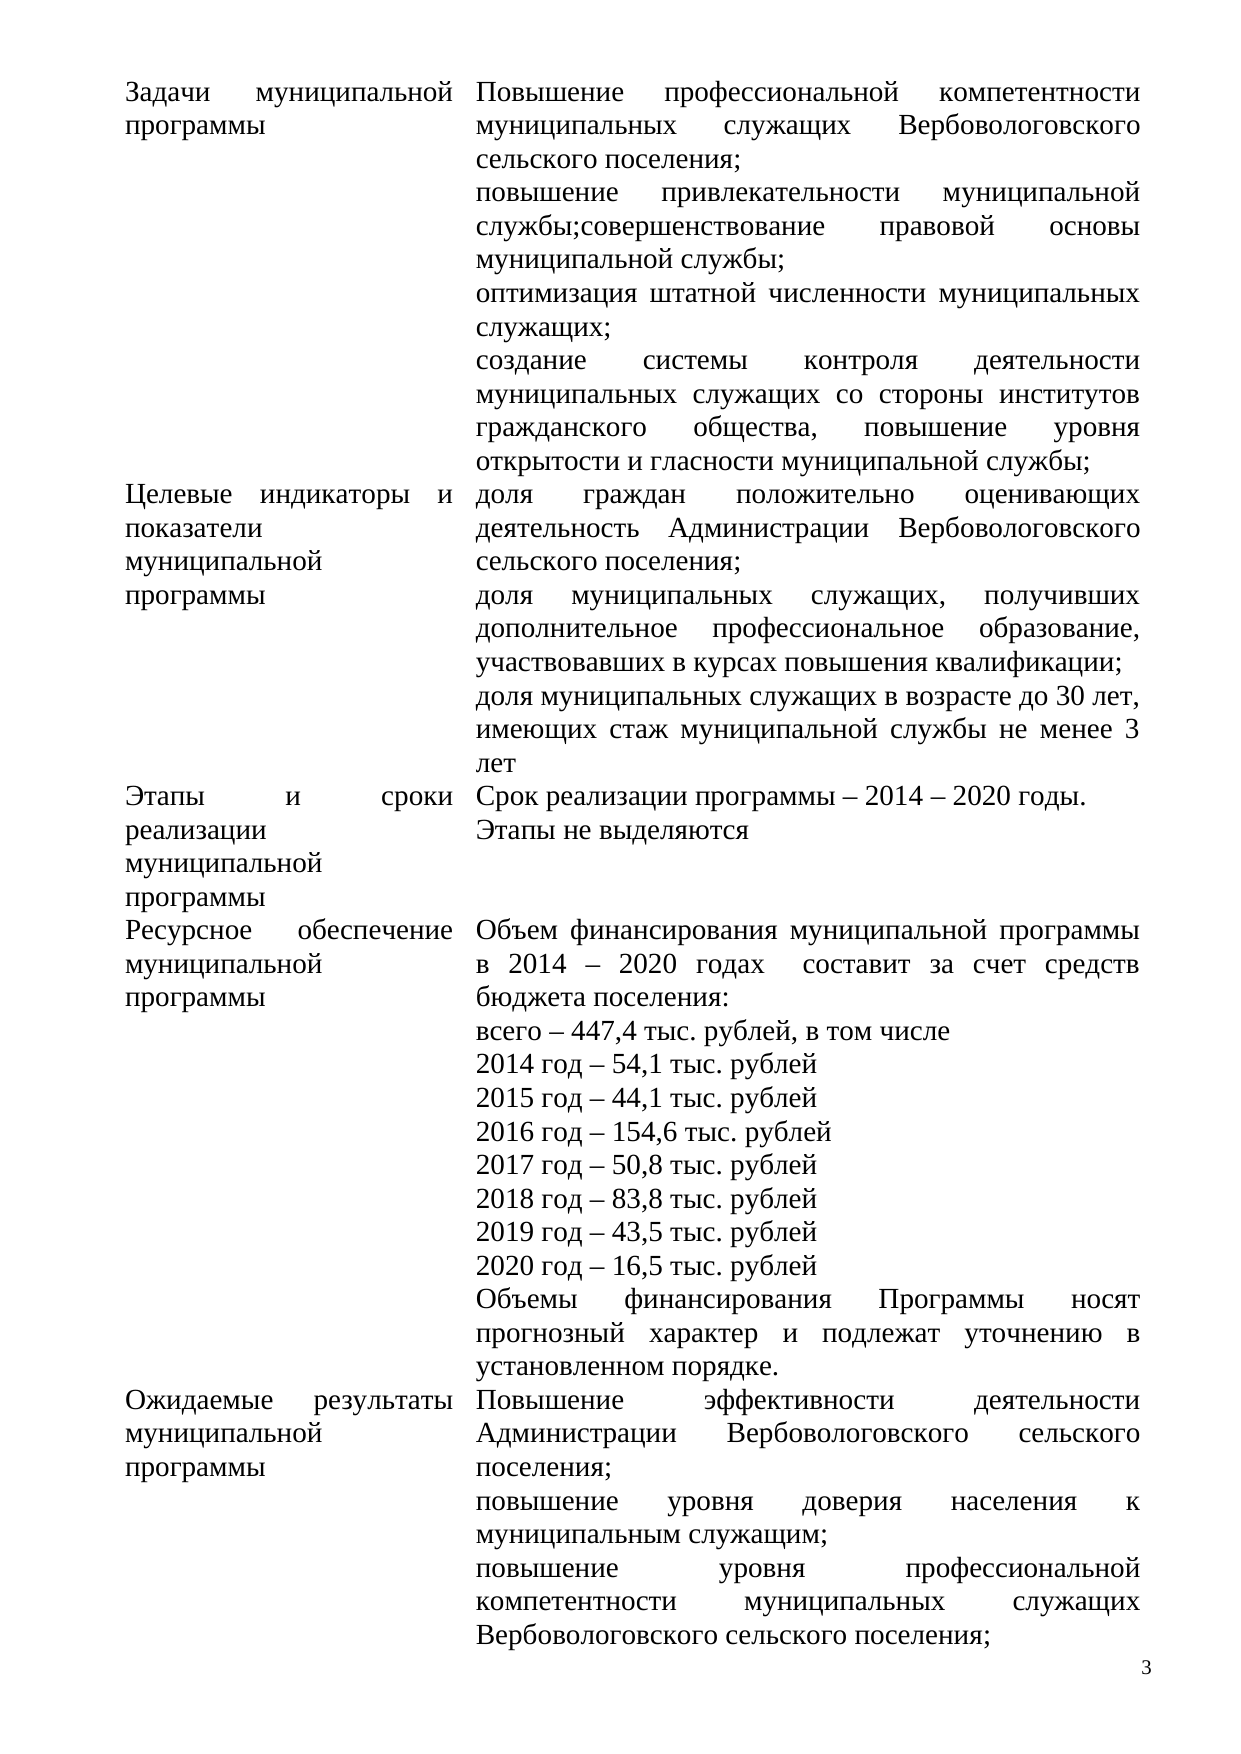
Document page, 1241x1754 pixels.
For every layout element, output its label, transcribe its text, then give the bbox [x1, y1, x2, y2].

table_cell доля граждан положительно оценивающих деятельность Администрации Вербовологовского сельского поселения; доля муниципальных служащих, получивших дополнительное профессиональное образование, участвовавших в курсах повышения квалификации; доля муниципальных служащих в возрасте до 30 лет, имеющих стаж муниципальной службы не менее 3 лет [464, 476, 1152, 778]
table_cell Срок реализации программы – 2014 – 2020 годы. Этапы не выделяются [464, 778, 1152, 912]
table_cell Объем финансирования муниципальной программы в 2014 – 2020 годах составит за счет средств бюджета поселения: всего – 447,4 тыс. рублей, в том числе 2014 год – 54,1 тыс. рублей 2015 год – 44,1 тыс. рублей 2016 год – 154,6 тыс. рублей 2017 год – 50,8 тыс. рублей 2018 год – 83,8 тыс. рублей 2019 год – 43,5 тыс. рублей 2020 год – 16,5 тыс. рублей Объемы финансирования Программы носят прогнозный характер и подлежат уточнению в установленном порядке. [464, 913, 1152, 1382]
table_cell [464, 1382, 1152, 1650]
table_cell Ресурсное обеспечение муниципальной программы [114, 913, 464, 1382]
table_cell Задачи муниципальной программы [114, 74, 464, 476]
table_cell Повышение профессиональной компетентности муниципальных служащих Вербовологовского сельского поселения; повышение привлекательности муниципальной службы;совершенствование правовой основы муниципальной службы; оптимизация штатной численности муниципальных служащих; создание системы контроля деятельности муниципальных служащих со стороны институтов гражданского общества, повышение уровня открытости и гласности муниципальной службы; [464, 74, 1152, 476]
table_cell Целевые индикаторы и показатели муниципальной программы [114, 476, 464, 778]
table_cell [114, 1382, 464, 1650]
table_cell Этапы и сроки реализации муниципальной программы [114, 778, 464, 912]
